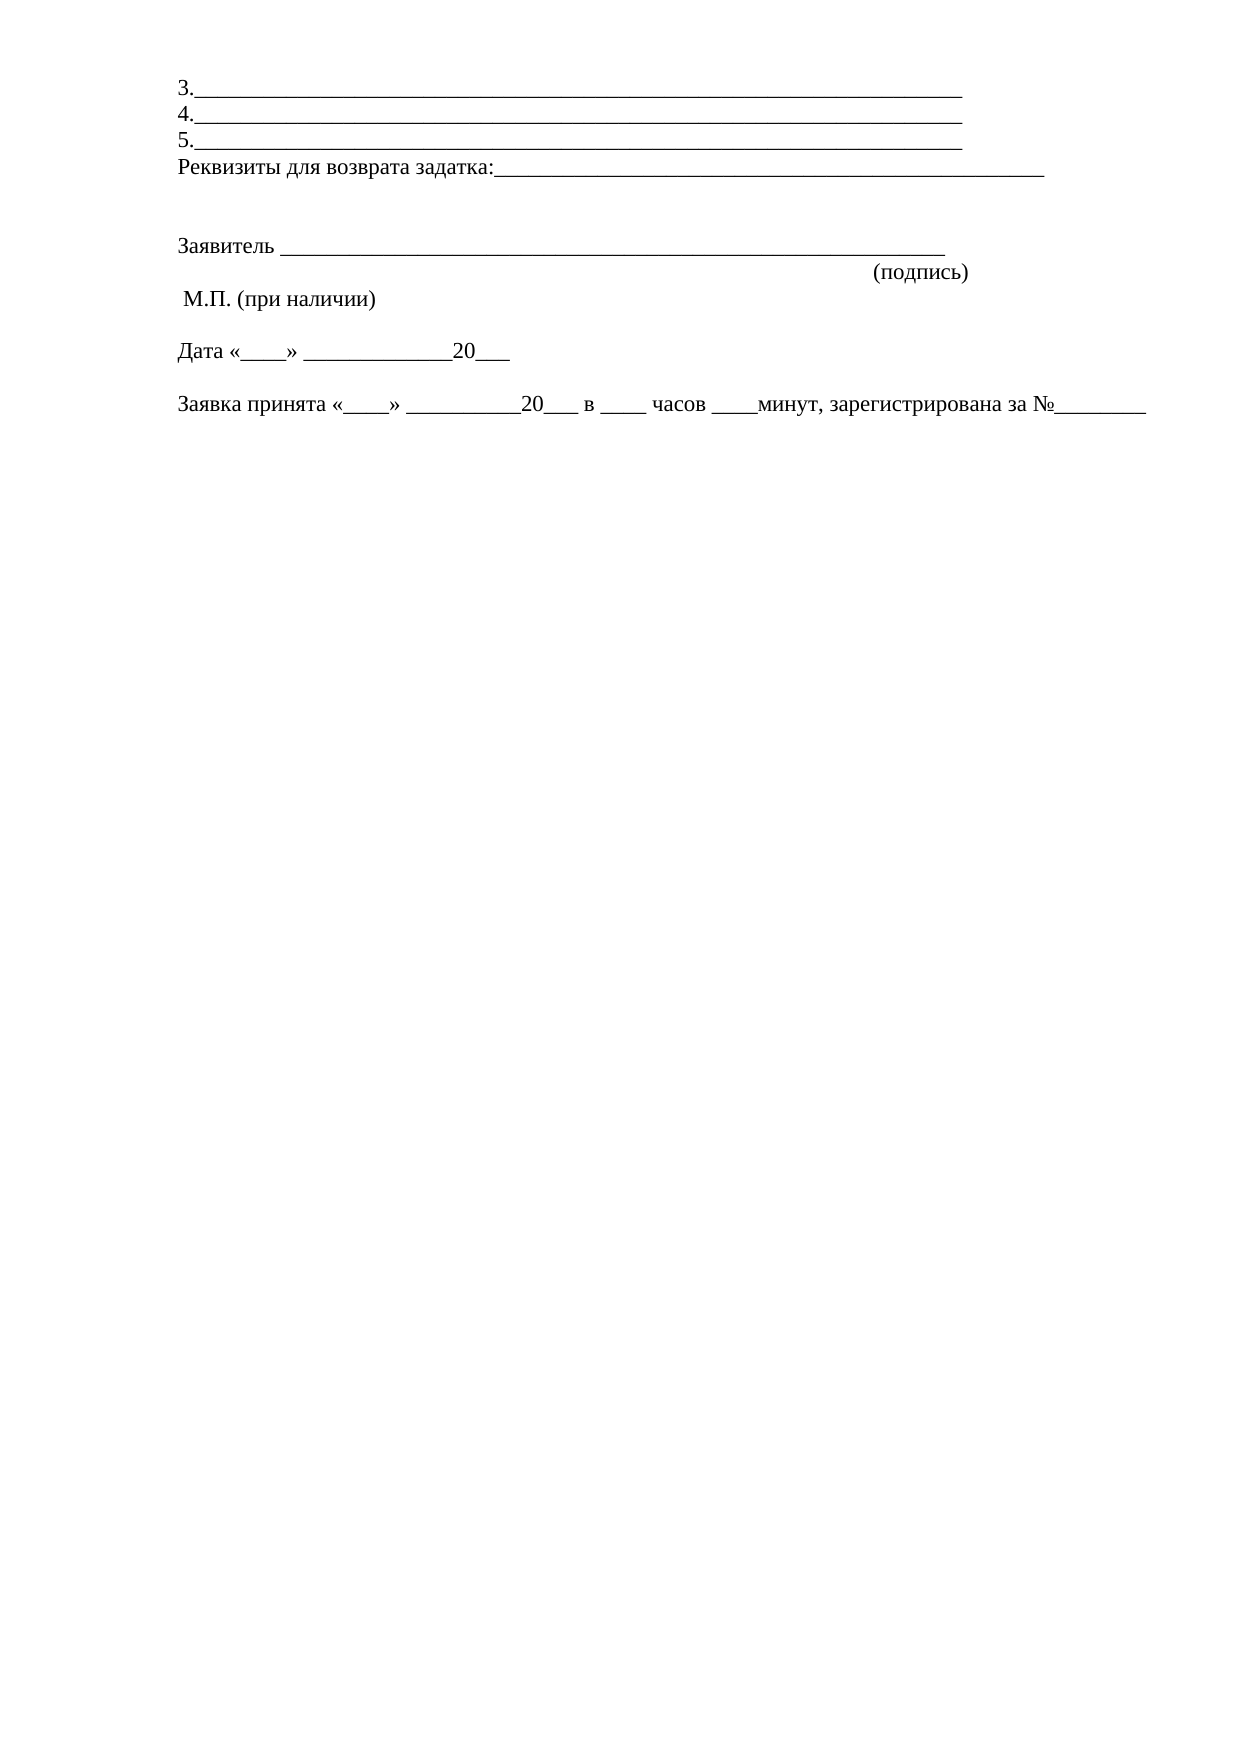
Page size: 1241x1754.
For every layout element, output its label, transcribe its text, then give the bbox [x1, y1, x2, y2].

text М.П. (при наличии) [177, 285, 1152, 311]
text 5.___________________________________________________________________ [177, 127, 1152, 153]
text Заявитель __________________________________________________________ [177, 232, 1152, 258]
text Дата «____» _____________20___ [177, 337, 1152, 364]
text Реквизиты для возврата задатка:________________________________________________ [177, 153, 1152, 179]
text 3.___________________________________________________________________ [177, 74, 1152, 100]
text 4.___________________________________________________________________ [177, 100, 1152, 127]
text (подпись) [177, 258, 1152, 285]
text Заявка принята «____» __________20___ в ____ часов ____минут, зарегистрирована за №________ [177, 390, 1152, 416]
